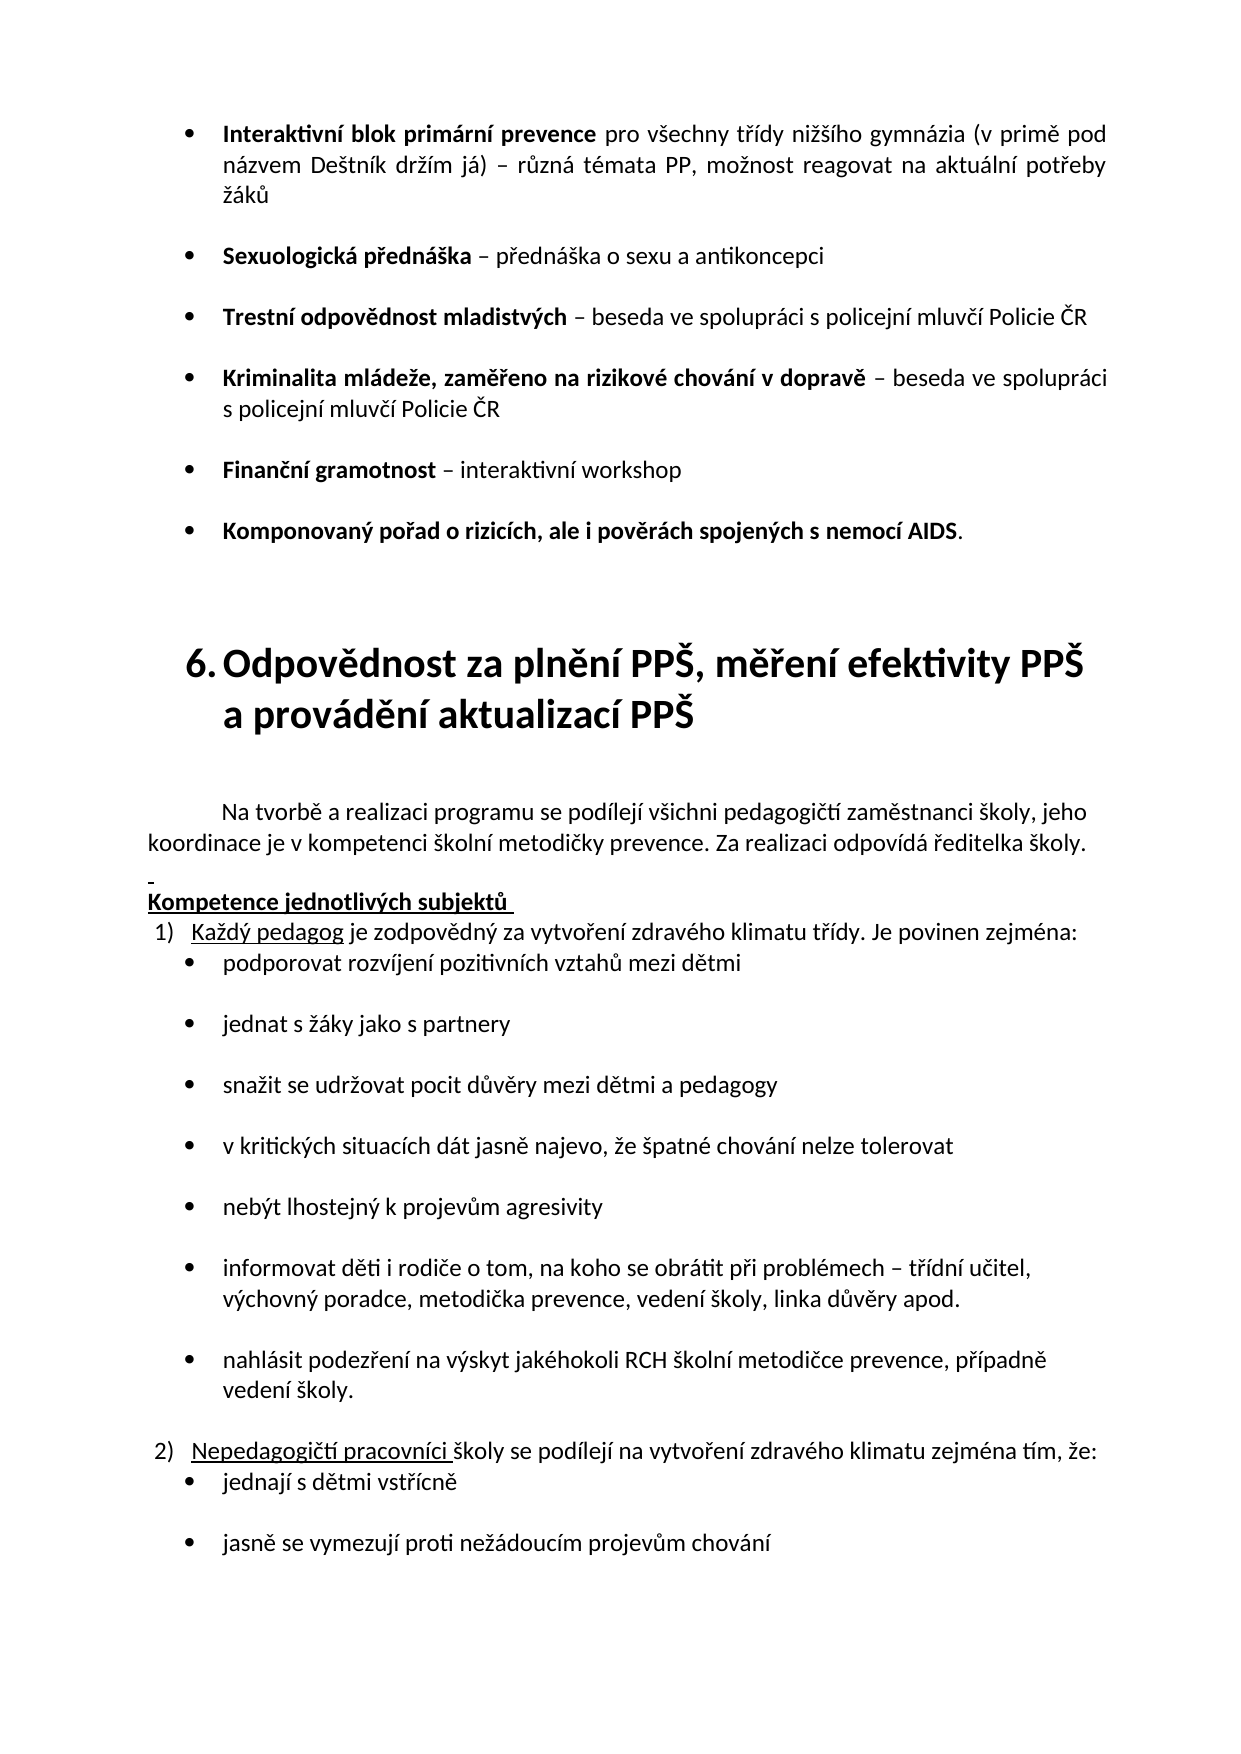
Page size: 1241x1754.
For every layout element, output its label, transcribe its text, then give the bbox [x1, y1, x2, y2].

list v kritických situacích dát jasně najevo, že špatné chování nelze tolerovat [185, 1130, 1107, 1161]
list Komponovaný pořad o rizicích, ale i pověrách spojených s nemocí AIDS. [185, 515, 1107, 546]
list Každý pedagog je zodpovědný za vytvoření zdravého klimatu třídy. Je povinen zejména: [154, 917, 1107, 947]
list Interaktivní blok primární prevence pro všechny třídy nižšího gymnázia (v primě pod názvem Deštník držím já) – různá témata PP, možnost reagovat na aktuální potřeby žáků [185, 118, 1107, 210]
list informovat děti i rodiče o tom, na koho se obrátit při problémech – třídní učitel, výchovný poradce, metodička prevence, vedení školy, linka důvěry apod. [185, 1252, 1107, 1313]
text Na tvorbě a realizaci programu se podílejí všichni pedagogičtí zaměstnanci školy, jeho koordinace je v kompetenci školní metodičky prevence. Za realizaci odpovídá ředitelka školy. [148, 796, 1107, 857]
list jednají s dětmi vstřícně [185, 1466, 1107, 1496]
list nahlásit podezření na výskyt jakéhokoli RCH školní metodičce prevence, případně vedení školy. [185, 1344, 1107, 1405]
list nebýt lhostejný k projevům agresivity [185, 1191, 1107, 1222]
text Kompetence jednotlivých subjektů [148, 886, 1107, 917]
list Nepedagogičtí pracovníci školy se podílejí na vytvoření zdravého klimatu zejména tím, že: [154, 1435, 1107, 1466]
list snažit se udržovat pocit důvěry mezi dětmi a pedagogy [185, 1069, 1107, 1100]
list podporovat rozvíjení pozitivních vztahů mezi dětmi [185, 947, 1107, 978]
list Sexuologická přednáška – přednáška o sexu a antikoncepci [185, 240, 1107, 271]
list Finanční gramotnost – interaktivní workshop [185, 454, 1107, 484]
list Kriminalita mládeže, zaměřeno na rizikové chování v dopravě – beseda ve spolupráci s policejní mluvčí Policie ČR [185, 362, 1107, 423]
list Trestní odpovědnost mladistvých – beseda ve spolupráci s policejní mluvčí Policie ČR [185, 301, 1107, 332]
list jednat s žáky jako s partnery [185, 1008, 1107, 1039]
list Odpovědnost za plnění PPŠ, měření efektivity PPŠ a provádění aktualizací PPŠ [185, 637, 1107, 739]
list jasně se vymezují proti nežádoucím projevům chování [185, 1527, 1107, 1557]
